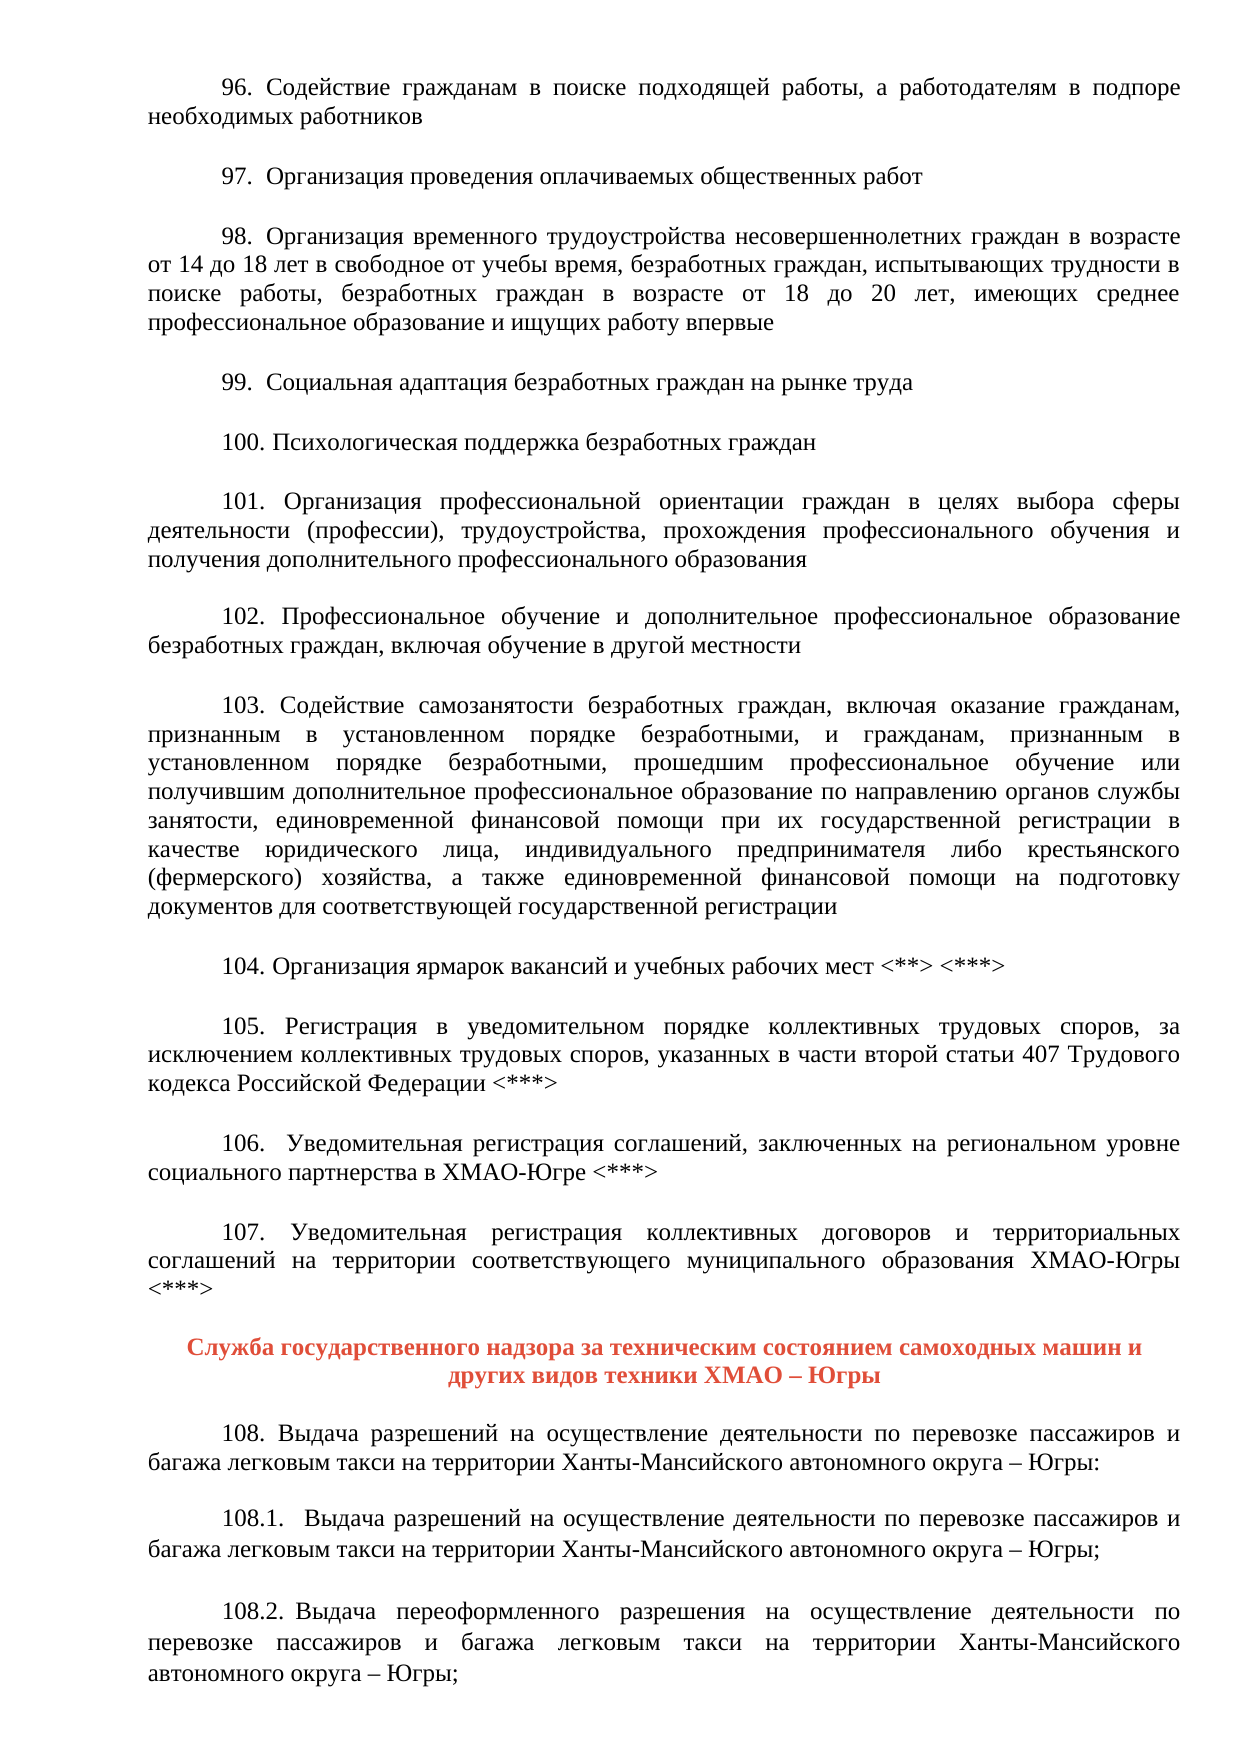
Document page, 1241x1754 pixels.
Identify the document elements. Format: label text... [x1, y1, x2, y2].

list Организация ярмарок вакансий и учебных рабочих мест <**> <***> [148, 951, 1181, 980]
list Выдача разрешений на осуществление деятельности по перевозке пассажиров и багажа легковым такси на территории Ханты-Мансийского автономного округа – Югры: [148, 1418, 1181, 1475]
list Профессиональное обучение и дополнительное профессиональное образование безработных граждан, включая обучение в другой местности [148, 601, 1181, 659]
list Содействие гражданам в поиске подходящей работы, а работодателям в подпоре необходимых работников [148, 72, 1181, 130]
list Уведомительная регистрация соглашений, заключенных на региональном уровне социального партнерства в ХМАО-Югре <***> [148, 1128, 1181, 1186]
list Организация временного трудоустройства несовершеннолетних граждан в возрасте от 14 до 18 лет в свободное от учебы время, безработных граждан, испытывающих трудности в поиске работы, безработных граждан в возрасте от 18 до 20 лет, имеющих среднее профессиональное образование и ищущих работу впервые [148, 221, 1181, 336]
text Служба государственного надзора за техническим состоянием самоходных машин и других видов техники ХМАО – Югры [148, 1332, 1181, 1389]
list Выдача переоформленного разрешения на осуществление деятельности по перевозке пассажиров и багажа легковым такси на территории Ханты-Мансийского автономного округа – Югры; [148, 1596, 1181, 1687]
list Выдача разрешений на осуществление деятельности по перевозке пассажиров и багажа легковым такси на территории Ханты-Мансийского автономного округа – Югры; [148, 1503, 1181, 1563]
list Социальная адаптация безработных граждан на рынке труда [148, 367, 1181, 396]
list Организация профессиональной ориентации граждан в целях выбора сферы деятельности (профессии), трудоустройства, прохождения профессионального обучения и получения дополнительного профессионального образования [148, 486, 1181, 573]
list Уведомительная регистрация коллективных договоров и территориальных соглашений на территории соответствующего муниципального образования ХМАО-Югры <***> [148, 1217, 1181, 1303]
list Содействие самозанятости безработных граждан, включая оказание гражданам, признанным в установленном порядке безработными, и гражданам, признанным в установленном порядке безработными, прошедшим профессиональное обучение или получившим дополнительное профессиональное образование по направлению органов службы занятости, единовременной финансовой помощи при их государственной регистрации в качестве юридического лица, индивидуального предпринимателя либо крестьянского (фермерского) хозяйства, а также единовременной финансовой помощи на подготовку документов для соответствующей государственной регистрации [148, 690, 1181, 920]
list Организация проведения оплачиваемых общественных работ [148, 161, 1181, 190]
list Регистрация в уведомительном порядке коллективных трудовых споров, за исключением коллективных трудовых споров, указанных в части второй статьи 407 Трудового кодекса Российской Федерации <***> [148, 1011, 1181, 1097]
list Психологическая поддержка безработных граждан [148, 427, 1181, 455]
